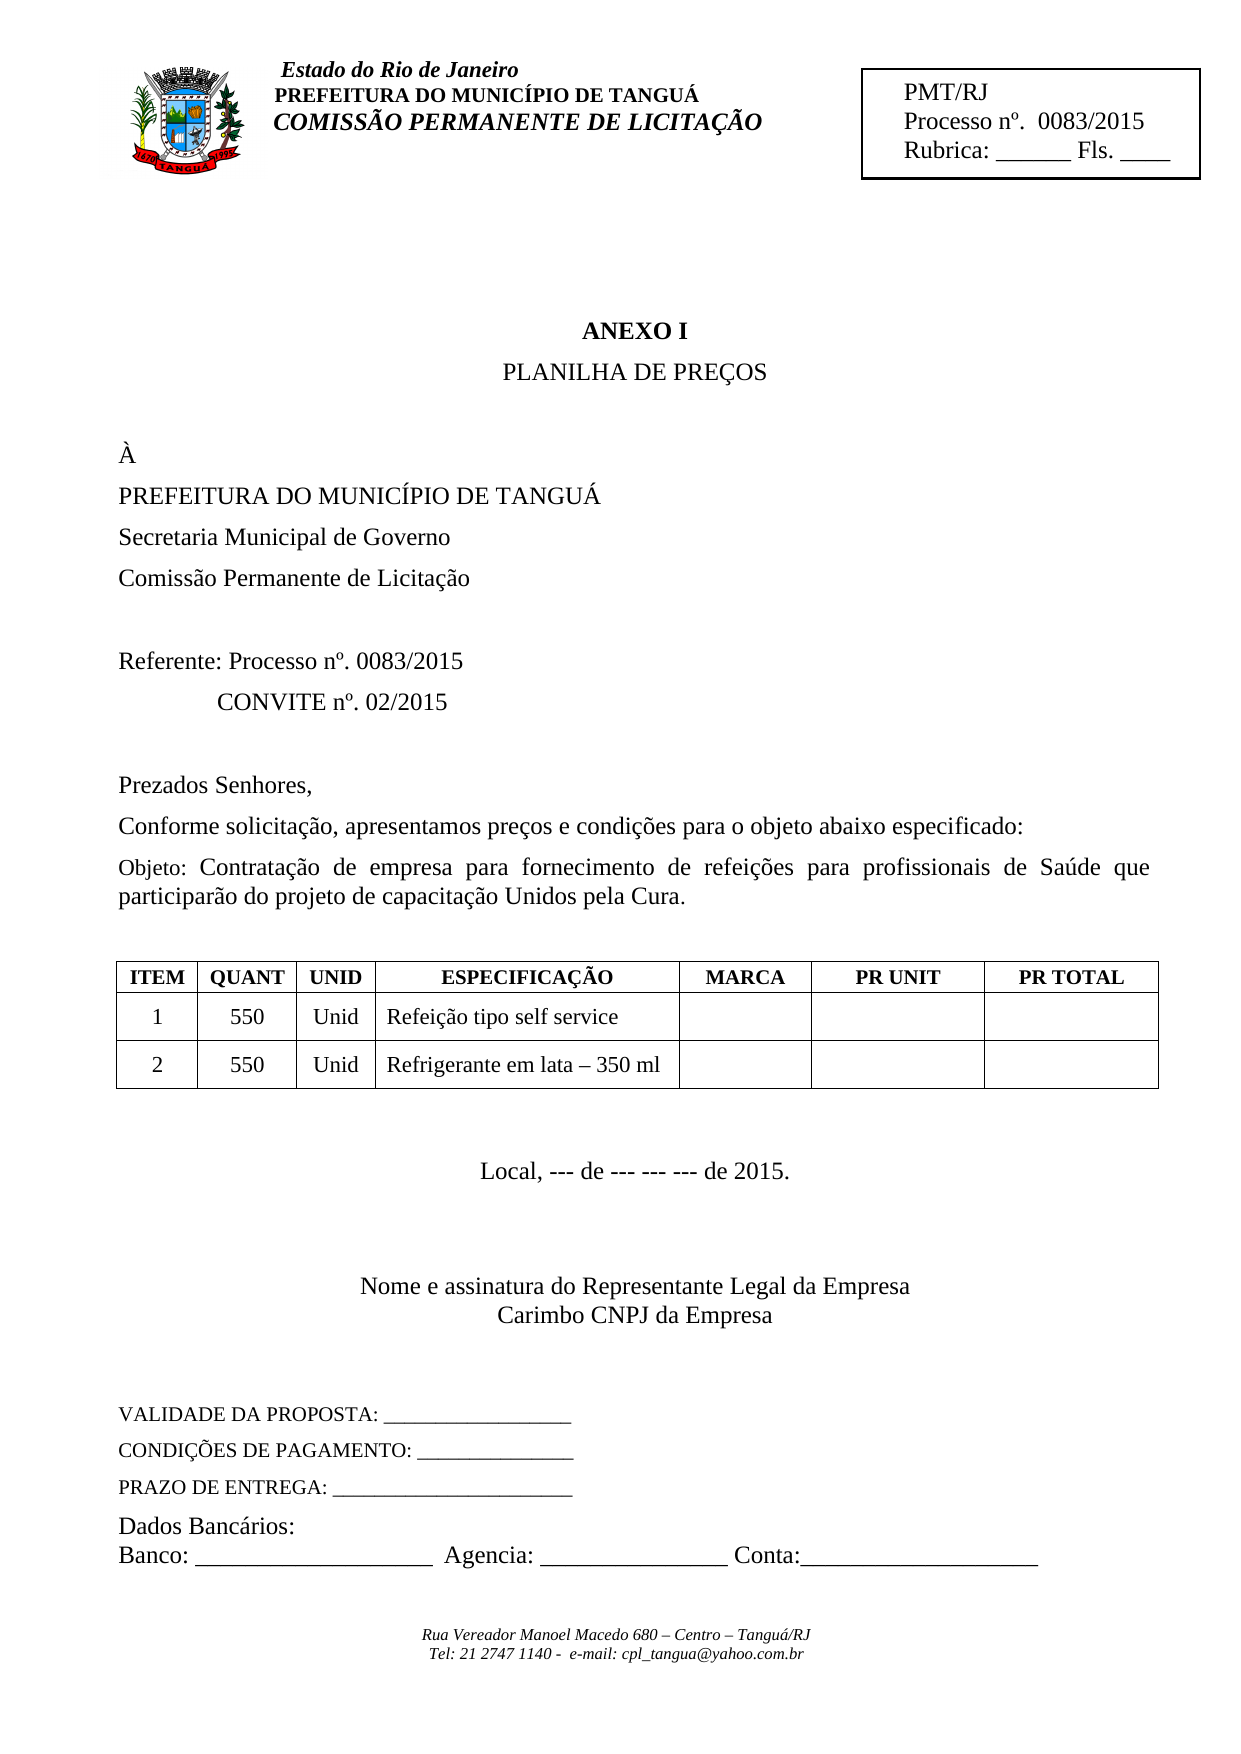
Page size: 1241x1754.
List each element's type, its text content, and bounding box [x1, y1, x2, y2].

text À [118, 440, 1152, 468]
table_cell [680, 1041, 811, 1087]
text PRAZO DE ENTREGA: _______________________ [118, 1475, 1152, 1499]
table_cell [985, 993, 1158, 1040]
text CONVITE nº. 02/2015 [118, 687, 1152, 716]
text Comissão Permanente de Licitação [118, 563, 1152, 592]
table_header UNID [297, 962, 375, 992]
table_cell Unid [297, 993, 375, 1040]
table_cell Refrigerante em lata – 350 ml [376, 1041, 679, 1087]
table_cell [985, 1041, 1158, 1087]
text PLANILHA DE PREÇOS [118, 357, 1152, 386]
table_cell 550 [198, 1041, 296, 1087]
text Objeto: Contratação de empresa para fornecimento de refeições para profissionais de Saúde que participarão do projeto de capacitação Unidos pela Cura. [118, 852, 1152, 910]
table_cell 1 [117, 993, 197, 1040]
text Dados Bancários: [118, 1511, 1152, 1540]
table_header MARCA [680, 962, 811, 992]
table_cell Refeição tipo self service [376, 993, 679, 1040]
table_cell [680, 993, 811, 1040]
text Prezados Senhores, [118, 770, 1152, 798]
text ANEXO I [118, 316, 1152, 345]
text VALIDADE DA PROPOSTA: __________________ [118, 1402, 1152, 1426]
text Local, --- de --- --- --- de 2015. [118, 1156, 1152, 1185]
table_header ITEM [117, 962, 197, 992]
text Conforme solicitação, apresentamos preços e condições para o objeto abaixo especificado: [118, 811, 1152, 840]
text Banco: ___________________ Agencia: _______________ Conta:___________________ [118, 1540, 1152, 1569]
table_cell 550 [198, 993, 296, 1040]
table_cell Unid [297, 1041, 375, 1087]
table_cell [812, 1041, 984, 1087]
table_header ESPECIFICAÇÃO [376, 962, 679, 992]
table_cell 2 [117, 1041, 197, 1087]
text Nome e assinatura do Representante Legal da Empresa [118, 1271, 1152, 1300]
table_header QUANT [198, 962, 296, 992]
table_header PR UNIT [812, 962, 984, 992]
table_header PR TOTAL [985, 962, 1158, 992]
text Referente: Processo nº. 0083/2015 [118, 646, 1152, 675]
text Carimbo CNPJ da Empresa [118, 1300, 1152, 1329]
text PREFEITURA DO MUNICÍPIO DE TANGUÁ [118, 481, 1152, 510]
table_cell [812, 993, 984, 1040]
text CONDIÇÕES DE PAGAMENTO: _______________ [118, 1438, 1152, 1462]
text Secretaria Municipal de Governo [118, 522, 1152, 551]
picture [99, 67, 269, 179]
